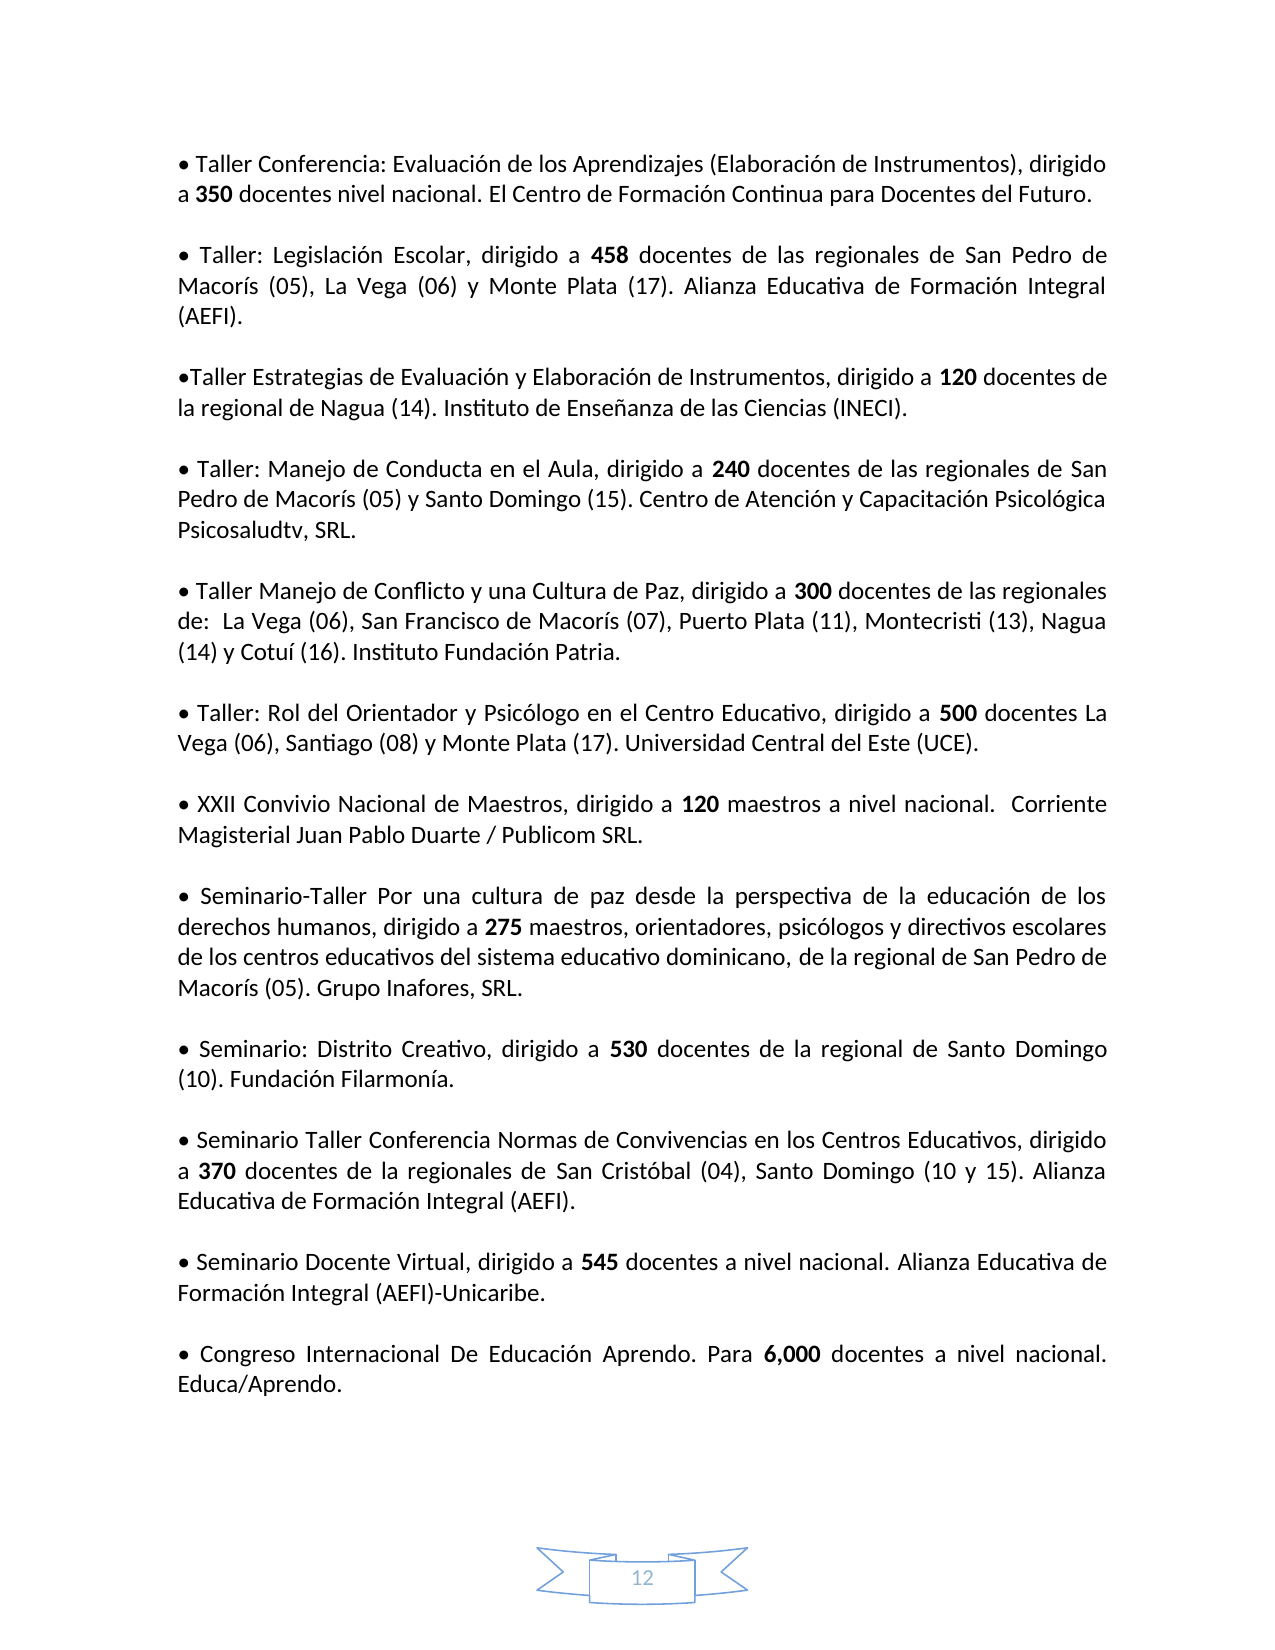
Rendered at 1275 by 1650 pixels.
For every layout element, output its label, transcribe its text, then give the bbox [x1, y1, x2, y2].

text • Taller Manejo de Conflicto y una Cultura de Paz, dirigido a 300 docentes de las regionales de: La Vega (06), San Francisco de Macorís (07), Puerto Plata (11), Montecristi (13), Nagua (14) y Cotuí (16). Instituto Fundación Patria. [177, 575, 1107, 667]
text • Taller Conferencia: Evaluación de los Aprendizajes (Elaboración de Instrumentos), dirigido a 350 docentes nivel nacional. El Centro de Formación Continua para Docentes del Futuro. [177, 148, 1107, 209]
text • Seminario Taller Conferencia Normas de Convivencias en los Centros Educativos, dirigido a 370 docentes de la regionales de San Cristóbal (04), Santo Domingo (10 y 15). Alianza Educativa de Formación Integral (AEFI). [177, 1124, 1107, 1216]
text • Seminario-Taller Por una cultura de paz desde la perspectiva de la educación de los derechos humanos, dirigido a 275 maestros, orientadores, psicólogos y directivos escolares de los centros educativos del sistema educativo dominicano, de la regional de San Pedro de Macorís (05). Grupo Inafores, SRL. [177, 880, 1107, 1002]
text •Taller Estrategias de Evaluación y Elaboración de Instrumentos, dirigido a 120 docentes de la regional de Nagua (14). Instituto de Enseñanza de las Ciencias (INECI). [177, 361, 1107, 422]
text • Congreso Internacional De Educación Aprendo. Para 6,000 docentes a nivel nacional. Educa/Aprendo. [177, 1338, 1107, 1399]
text • Seminario: Distrito Creativo, dirigido a 530 docentes de la regional de Santo Domingo (10). Fundación Filarmonía. [177, 1033, 1107, 1094]
text • Seminario Docente Virtual, dirigido a 545 docentes a nivel nacional. Alianza Educativa de Formación Integral (AEFI)-Unicaribe. [177, 1246, 1107, 1307]
text • Taller: Manejo de Conducta en el Aula, dirigido a 240 docentes de las regionales de San Pedro de Macorís (05) y Santo Domingo (15). Centro de Atención y Capacitación Psicológica Psicosaludtv, SRL. [177, 453, 1107, 544]
text • Taller: Legislación Escolar, dirigido a 458 docentes de las regionales de San Pedro de Macorís (05), La Vega (06) y Monte Plata (17). Alianza Educativa de Formación Integral (AEFI). [177, 239, 1107, 331]
text • XXII Convivio Nacional de Maestros, dirigido a 120 maestros a nivel nacional. Corriente Magisterial Juan Pablo Duarte / Publicom SRL. [177, 789, 1107, 850]
text • Taller: Rol del Orientador y Psicólogo en el Centro Educativo, dirigido a 500 docentes La Vega (06), Santiago (08) y Monte Plata (17). Universidad Central del Este (UCE). [177, 697, 1107, 758]
